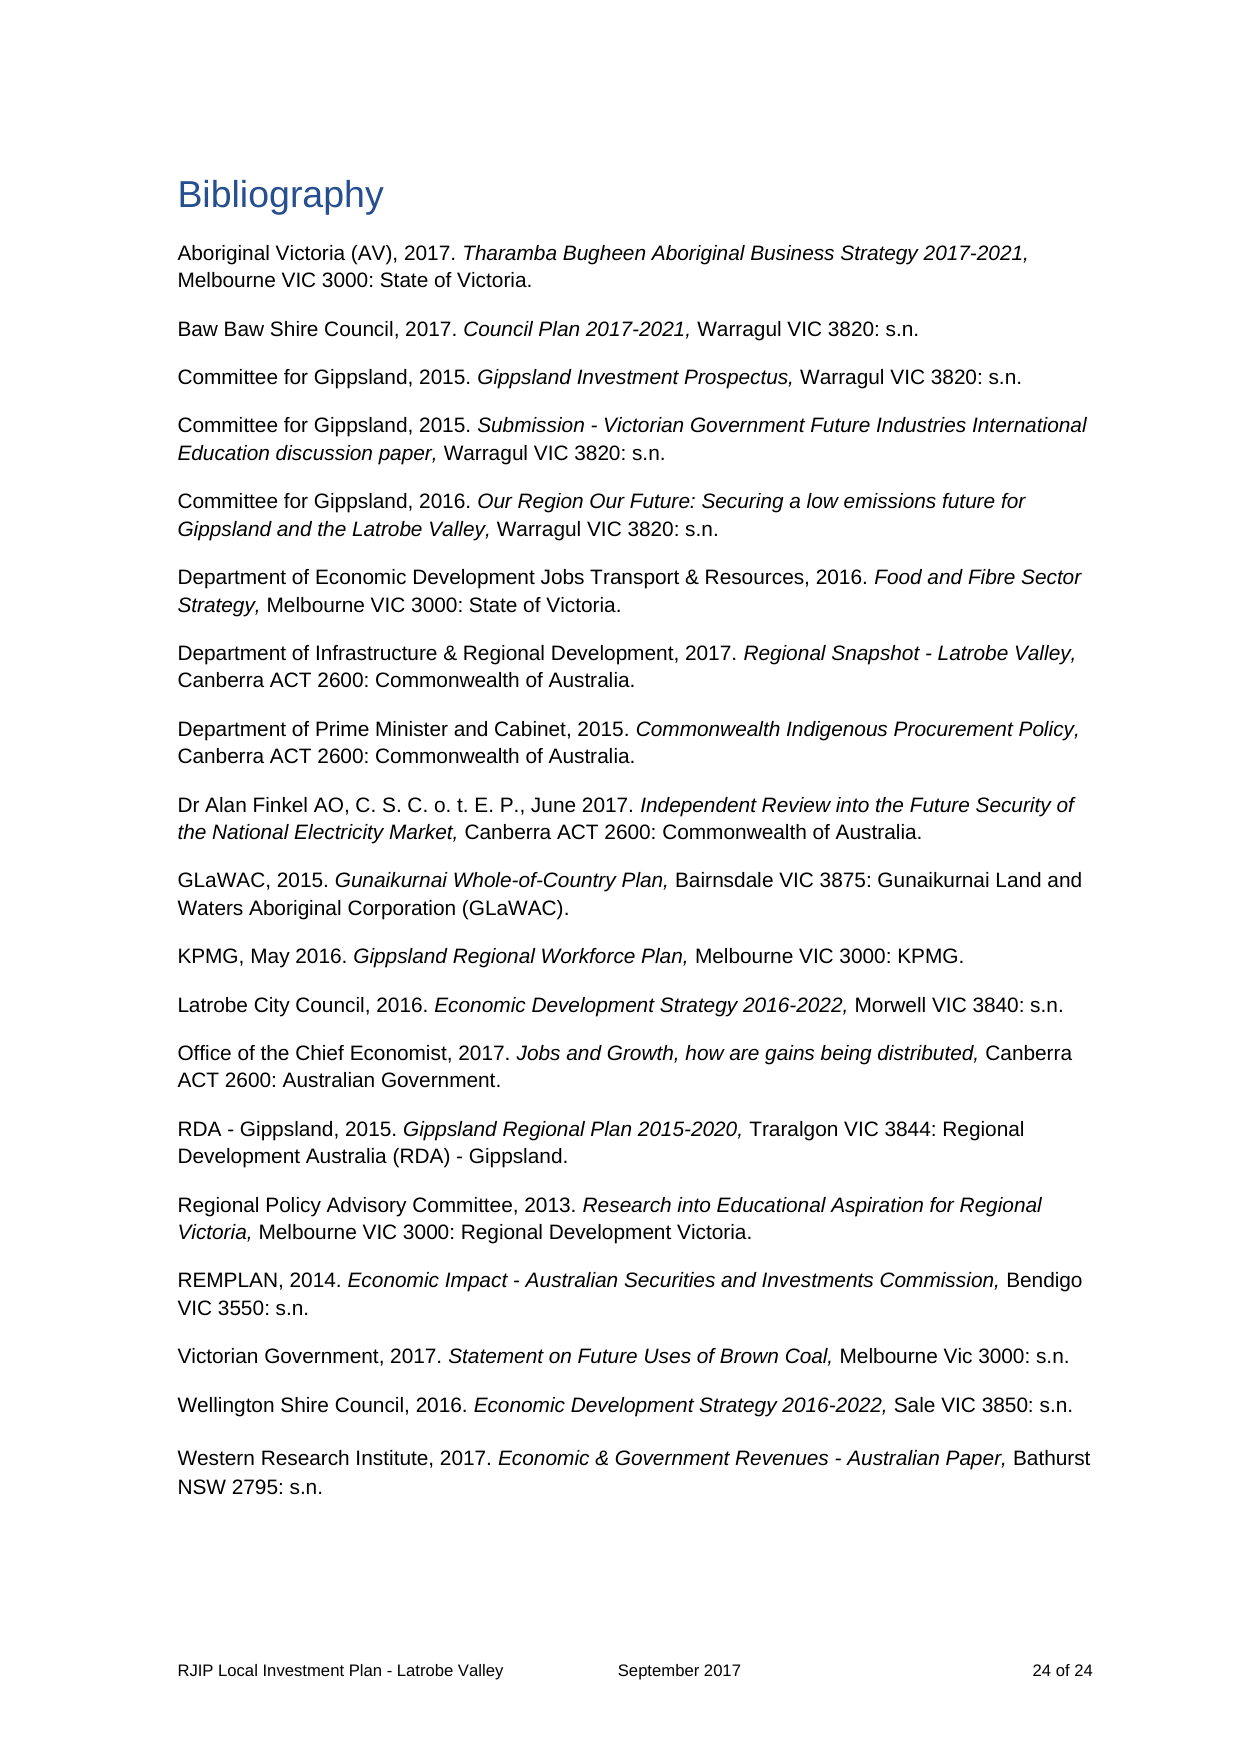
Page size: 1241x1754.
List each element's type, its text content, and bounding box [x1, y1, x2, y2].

text Committee for Gippsland, 2015. Gippsland Investment Prospectus, Warragul VIC 3820: s.n. [177, 365, 1092, 389]
subtitle Bibliography [177, 173, 1092, 216]
text Committee for Gippsland, 2015. Submission - Victorian Government Future Industries International Education discussion paper, Warragul VIC 3820: s.n. [177, 413, 1092, 465]
text KPMG, May 2016. Gippsland Regional Workforce Plan, Melbourne VIC 3000: KPMG. [177, 944, 1092, 968]
text Department of Economic Development Jobs Transport & Resources, 2016. Food and Fibre Sector Strategy, Melbourne VIC 3000: State of Victoria. [177, 565, 1092, 616]
text Regional Policy Advisory Committee, 2013. Research into Educational Aspiration for Regional Victoria, Melbourne VIC 3000: Regional Development Victoria. [177, 1192, 1092, 1244]
text Dr Alan Finkel AO, C. S. C. o. t. E. P., June 2017. Independent Review into the Future Security of the National Electricity Market, Canberra ACT 2600: Commonwealth of Australia. [177, 792, 1092, 844]
text REMPLAN, 2014. Economic Impact - Australian Securities and Investments Commission, Bendigo VIC 3550: s.n. [177, 1268, 1092, 1320]
text RDA - Gippsland, 2015. Gippsland Regional Plan 2015-2020, Traralgon VIC 3844: Regional Development Australia (RDA) - Gippsland. [177, 1117, 1092, 1168]
text Latrobe City Council, 2016. Economic Development Strategy 2016-2022, Morwell VIC 3840: s.n. [177, 992, 1092, 1016]
text Victorian Government, 2017. Statement on Future Uses of Brown Coal, Melbourne Vic 3000: s.n. [177, 1344, 1092, 1368]
text GLaWAC, 2015. Gunaikurnai Whole-of-Country Plan, Bairnsdale VIC 3875: Gunaikurnai Land and Waters Aboriginal Corporation (GLaWAC). [177, 868, 1092, 920]
text Baw Baw Shire Council, 2017. Council Plan 2017-2021, Warragul VIC 3820: s.n. [177, 317, 1092, 341]
text Western Research Institute, 2017. Economic & Government Revenues - Australian Paper, Bathurst NSW 2795: s.n. [177, 1441, 1092, 1499]
text Committee for Gippsland, 2016. Our Region Our Future: Securing a low emissions future for Gippsland and the Latrobe Valley, Warragul VIC 3820: s.n. [177, 489, 1092, 541]
text Aboriginal Victoria (AV), 2017. Tharamba Bugheen Aboriginal Business Strategy 2017-2021, Melbourne VIC 3000: State of Victoria. [177, 241, 1092, 292]
text Department of Prime Minister and Cabinet, 2015. Commonwealth Indigenous Procurement Policy, Canberra ACT 2600: Commonwealth of Australia. [177, 717, 1092, 768]
text Office of the Chief Economist, 2017. Jobs and Growth, how are gains being distributed, Canberra ACT 2600: Australian Government. [177, 1041, 1092, 1092]
text Department of Infrastructure & Regional Development, 2017. Regional Snapshot - Latrobe Valley, Canberra ACT 2600: Commonwealth of Australia. [177, 641, 1092, 692]
text Wellington Shire Council, 2016. Economic Development Strategy 2016-2022, Sale VIC 3850: s.n. [177, 1392, 1092, 1416]
